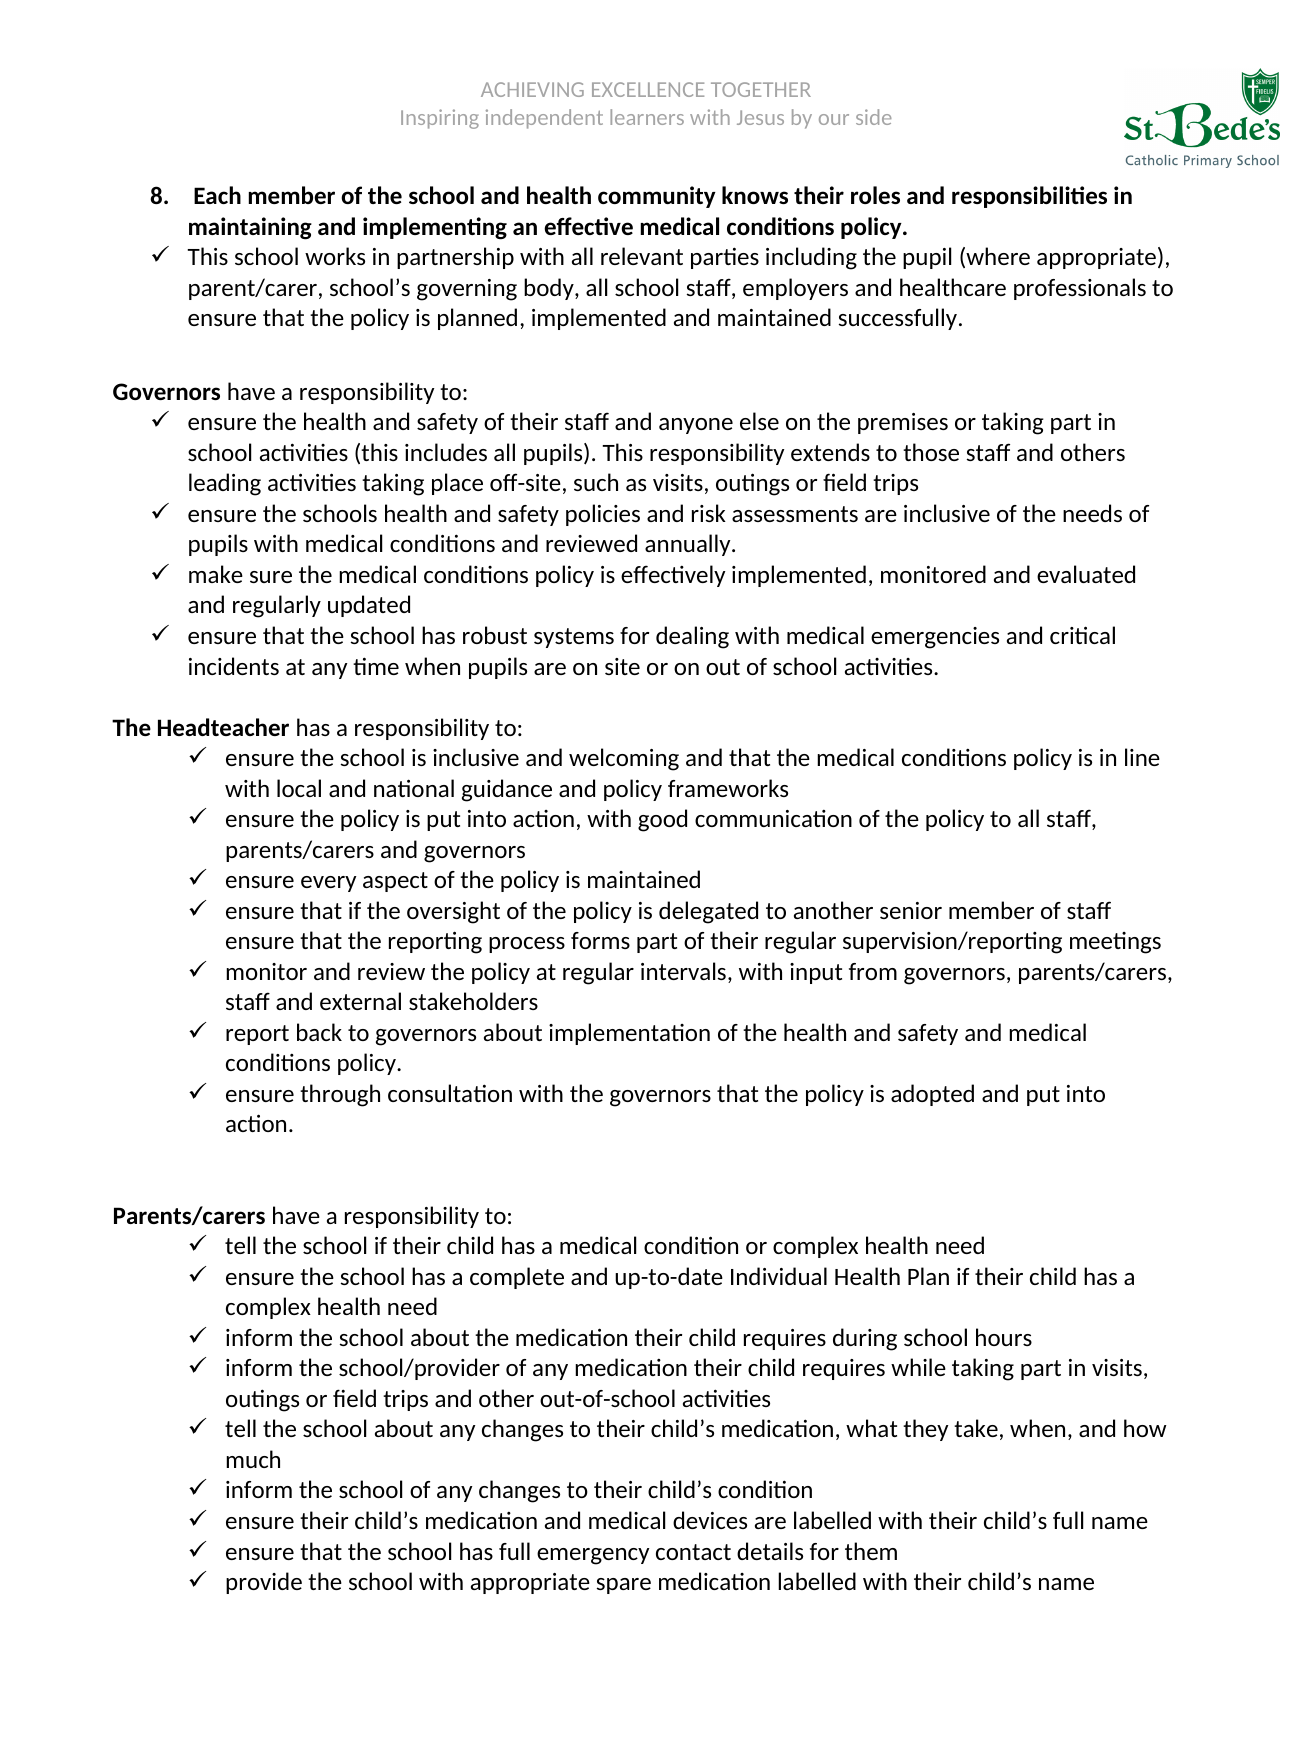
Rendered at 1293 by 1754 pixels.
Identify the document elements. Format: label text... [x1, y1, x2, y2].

list ensure their child’s medication and medical devices are labelled with their child’s full name [187, 1505, 1180, 1536]
list inform the school about the medication their child requires during school hours [187, 1322, 1180, 1353]
list This school works in partnership with all relevant parties including the pupil (where appropriate), parent/carer, school’s governing body, all school staff, employers and healthcare professionals to ensure that the policy is planned, implemented and maintained successfully. [150, 242, 1180, 333]
list ensure every aspect of the policy is maintained [187, 864, 1180, 895]
picture [1124, 68, 1280, 168]
list ensure that if the oversight of the policy is delegated to another senior member of staff ensure that the reporting process forms part of their regular supervision/reporting meetings [187, 895, 1180, 956]
list ensure that the school has robust systems for dealing with medical emergencies and critical incidents at any time when pupils are on site or on out of school activities. [150, 620, 1180, 681]
list ensure that the school has full emergency contact details for them [187, 1536, 1180, 1566]
list provide the school with appropriate spare medication labelled with their child’s name [187, 1566, 1180, 1597]
list make sure the medical conditions policy is effectively implemented, monitored and evaluated and regularly updated [150, 559, 1180, 620]
list ensure the school is inclusive and welcoming and that the medical conditions policy is in line with local and national guidance and policy frameworks [187, 742, 1180, 803]
list ensure the schools health and safety policies and risk assessments are inclusive of the needs of pupils with medical conditions and reviewed annually. [150, 498, 1180, 559]
list ensure the policy is put into action, with good communication of the policy to all staff, parents/carers and governors [187, 803, 1180, 864]
list inform the school of any changes to their child’s condition [187, 1475, 1180, 1505]
list monitor and review the policy at regular intervals, with input from governors, parents/carers, staff and external stakeholders [187, 956, 1180, 1017]
list ensure the health and safety of their staff and anyone else on the premises or taking part in school activities (this includes all pupils). This responsibility extends to those staff and others leading activities taking place off-site, such as visits, outings or field trips [150, 406, 1180, 498]
text Governors have a responsibility to: [112, 376, 1180, 406]
list ensure the school has a complete and up-to-date Individual Health Plan if their child has a complex health need [187, 1261, 1180, 1322]
list tell the school if their child has a medical condition or complex health need [187, 1231, 1180, 1261]
list Each member of the school and health community knows their roles and responsibilities in maintaining and implementing an effective medical conditions policy. [150, 181, 1180, 242]
list inform the school/provider of any medication their child requires while taking part in visits, outings or field trips and other out-of-school activities [187, 1353, 1180, 1414]
text Parents/carers have a responsibility to: [112, 1200, 1180, 1231]
text The Headteacher has a responsibility to: [112, 712, 1180, 742]
list ensure through consultation with the governors that the policy is adopted and put into action. [187, 1078, 1180, 1139]
list tell the school about any changes to their child’s medication, what they take, when, and how much [187, 1414, 1180, 1475]
list report back to governors about implementation of the health and safety and medical conditions policy. [187, 1017, 1180, 1078]
